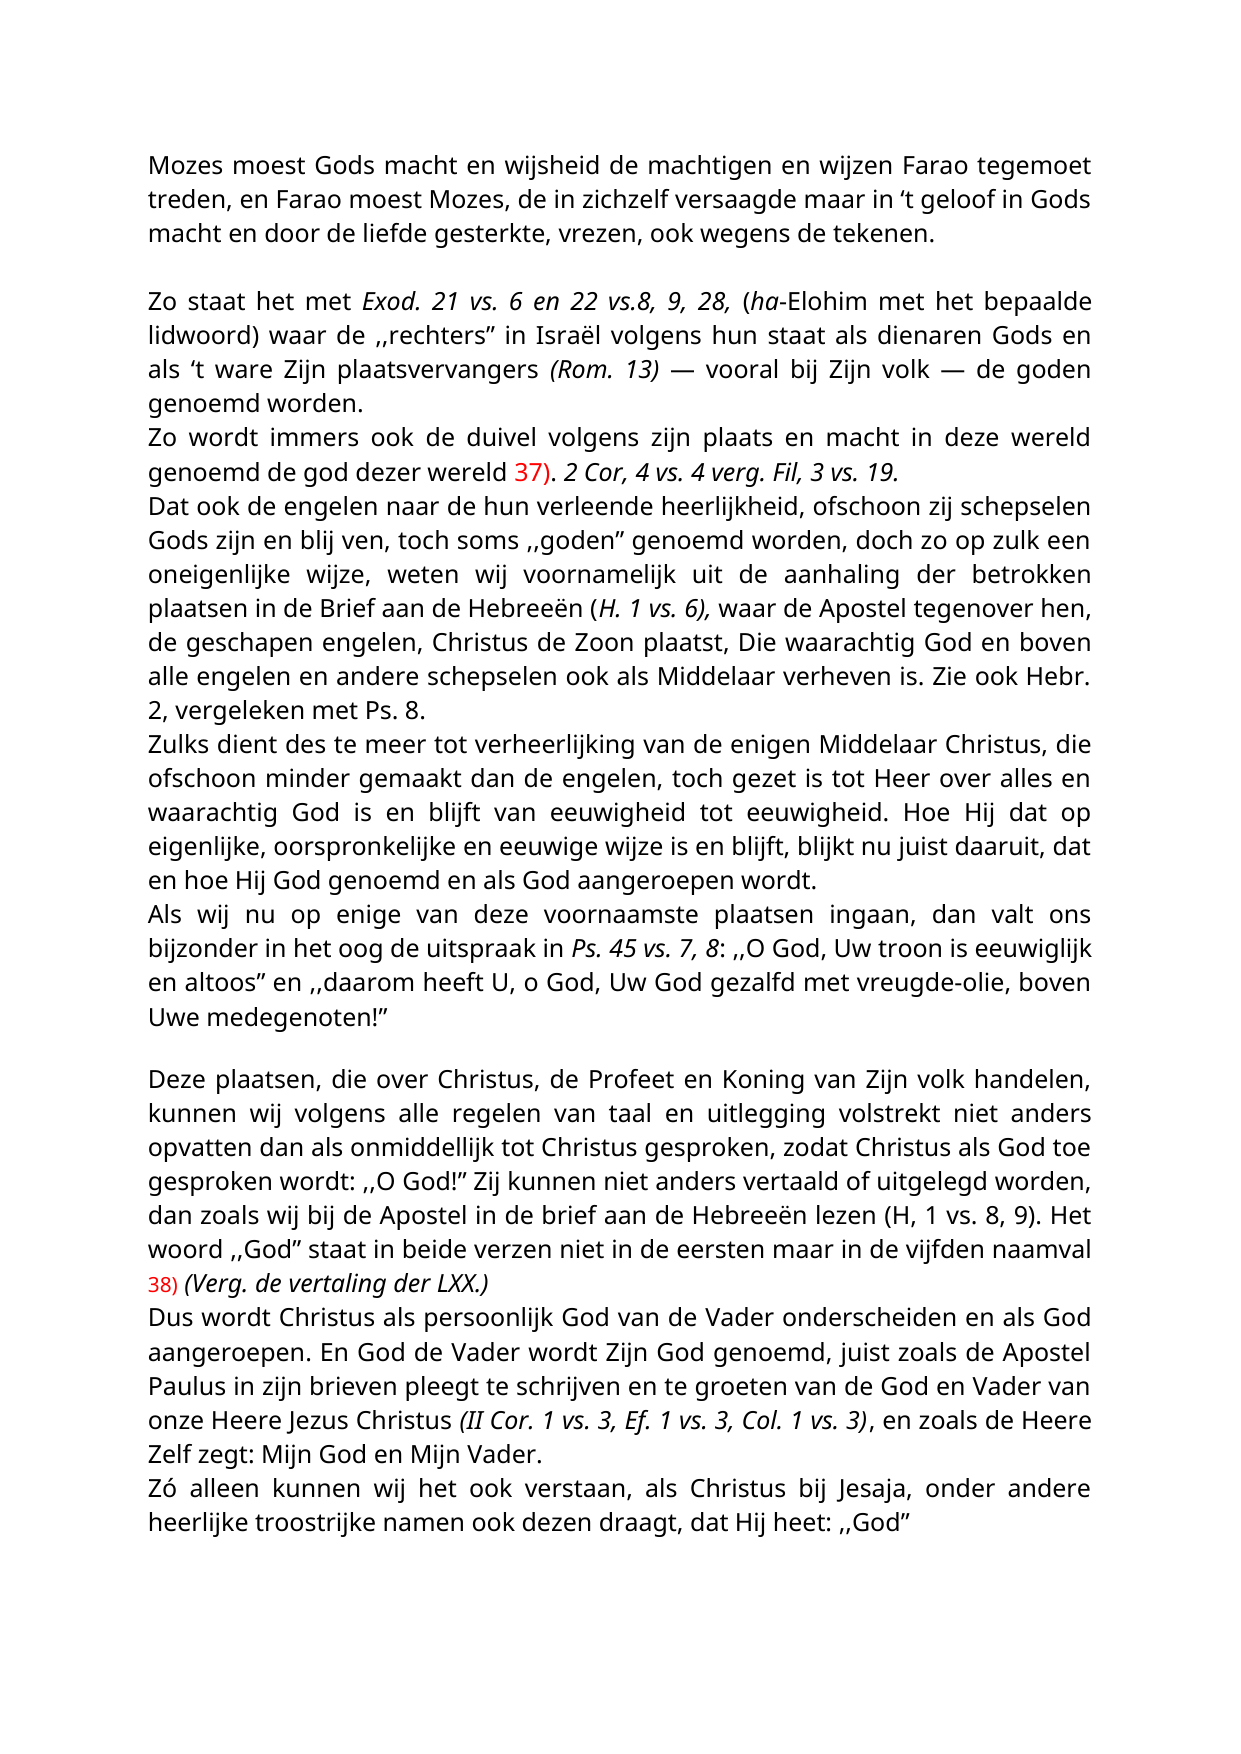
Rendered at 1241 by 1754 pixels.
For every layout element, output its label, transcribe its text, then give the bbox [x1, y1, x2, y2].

text Deze plaatsen, die over Christus, de Profeet en Koning van Zijn volk handelen, kunnen wij volgens alle regelen van taal en uitlegging volstrekt niet anders opvatten dan als onmiddellijk tot Christus gesproken, zodat Christus als God toe gesproken wordt: ,,O God!” Zij kunnen niet anders vertaald of uitgelegd worden, dan zoals wij bij de Apostel in de brief aan de Hebreeën lezen (H, 1 vs. 8, 9). Het woord ,,God” staat in beide verzen niet in de eersten maar in de vijfden naamval 38) (Verg. de vertaling der LXX.) [148, 1062, 1093, 1300]
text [148, 148, 1093, 250]
text Als wij nu op enige van deze voornaamste plaatsen ingaan, dan valt ons bijzonder in het oog de uitspraak in Ps. 45 vs. 7, 8: ,,O God, Uw troon is eeuwiglijk en altoos” en ,,daarom heeft U, o God, Uw God gezalfd met vreugde-olie, boven Uwe medegenoten!” [148, 897, 1093, 1033]
text Zo wordt immers ook de duivel volgens zijn plaats en macht in deze wereld genoemd de god dezer wereld 37). 2 Cor, 4 vs. 4 verg. Fil, 3 vs. 19. [148, 420, 1093, 488]
text Dus wordt Christus als persoonlijk God van de Vader onderscheiden en als God aangeroepen. En God de Vader wordt Zijn God genoemd, juist zoals de Apostel Paulus in zijn brieven pleegt te schrijven en te groeten van de God en Vader van onze Heere Jezus Christus (II Cor. 1 vs. 3, Ef. 1 vs. 3, Col. 1 vs. 3), en zoals de Heere Zelf zegt: Mijn God en Mijn Vader. [148, 1300, 1093, 1470]
text Zulks dient des te meer tot verheerlijking van de enigen Middelaar Christus, die ofschoon minder gemaakt dan de engelen, toch gezet is tot Heer over alles en waarachtig God is en blijft van eeuwigheid tot eeuwigheid. Hoe Hij dat op eigenlijke, oorspronkelijke en eeuwige wijze is en blijft, blijkt nu juist daaruit, dat en hoe Hij God genoemd en als God aangeroepen wordt. [148, 727, 1093, 897]
text Zó alleen kunnen wij het ook verstaan, als Christus bij Jesaja, onder andere heerlijke troostrijke namen ook dezen draagt, dat Hij heet: ,,God” [148, 1470, 1093, 1538]
text Zo staat het met Exod. 21 vs. 6 en 22 vs.8, 9, 28, (ha-Elohim met het bepaalde lidwoord) waar de ,,rechters” in Israël volgens hun staat als dienaren Gods en als ‘t ware Zijn plaatsvervangers (Rom. 13) — vooral bij Zijn volk — de goden genoemd worden. [148, 284, 1093, 420]
text Dat ook de engelen naar de hun verleende heerlijkheid, ofschoon zij schepselen Gods zijn en blij ven, toch soms ,,goden” genoemd worden, doch zo op zulk een oneigenlijke wijze, weten wij voornamelijk uit de aanhaling der betrokken plaatsen in de Brief aan de Hebreeën (H. 1 vs. 6), waar de Apostel tegenover hen, de geschapen engelen, Christus de Zoon plaatst, Die waarachtig God en boven alle engelen en andere schepselen ook als Middelaar verheven is. Zie ook Hebr. 2, vergeleken met Ps. 8. [148, 488, 1093, 727]
